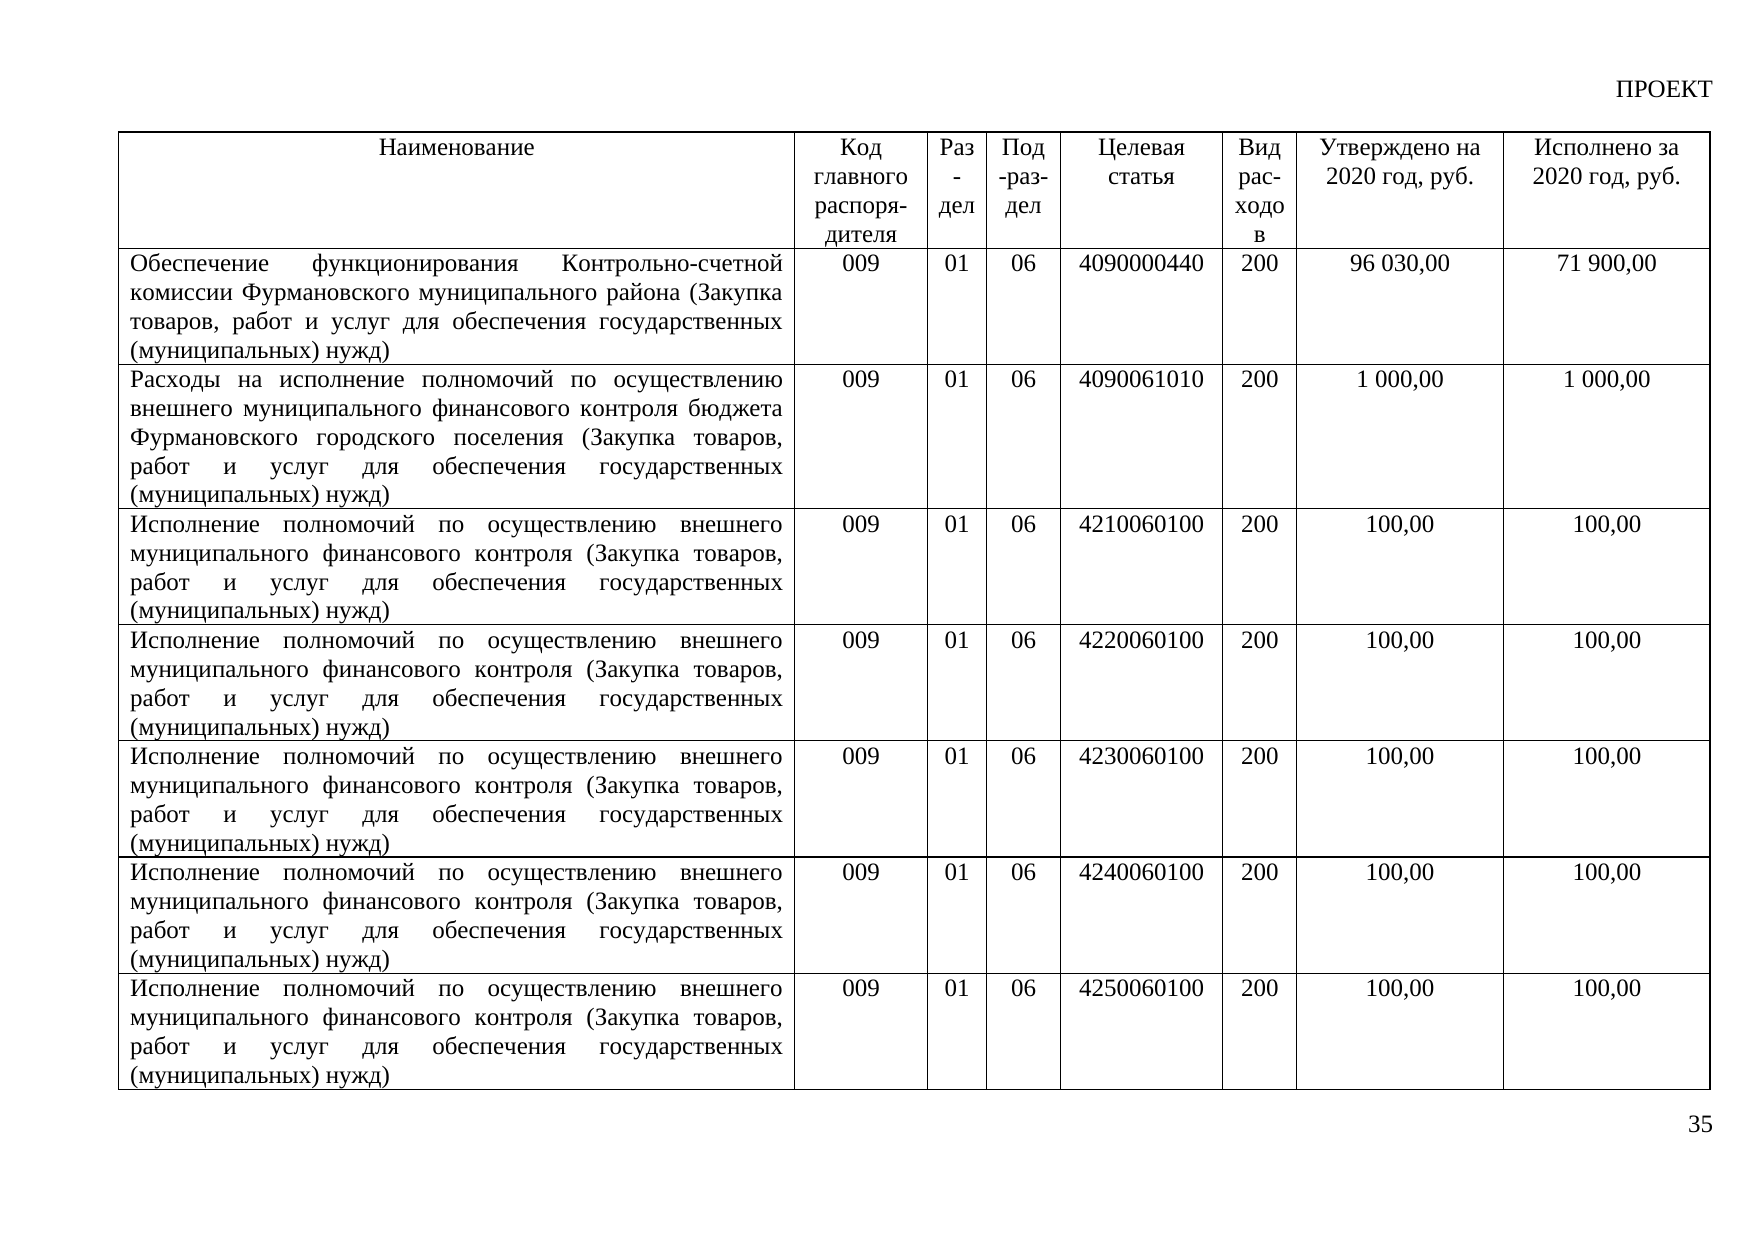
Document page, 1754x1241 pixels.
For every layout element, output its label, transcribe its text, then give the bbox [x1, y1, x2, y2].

table_cell 200 [1223, 249, 1296, 363]
table_header Наименование [119, 133, 794, 247]
table_cell 200 [1223, 625, 1296, 740]
table_cell 009 [795, 974, 927, 1088]
table_cell 009 [795, 365, 927, 508]
table_header Целевая статья [1061, 133, 1222, 247]
table_cell Расходы на исполнение полномочий по осуществлению внешнего муниципального финансового контроля бюджета Фурмановского городского поселения (Закупка товаров, работ и услуг для обеспечения государственных (муниципальных) нужд) [119, 365, 794, 508]
table_cell 01 [928, 509, 986, 624]
table_cell 01 [928, 625, 986, 740]
table_cell 4090000440 [1061, 249, 1222, 363]
table_cell 200 [1223, 741, 1296, 856]
table_cell Исполнение полномочий по осуществлению внешнего муниципального финансового контроля (Закупка товаров, работ и услуг для обеспечения государственных (муниципальных) нужд) [119, 625, 794, 740]
table_cell 100,00 [1504, 625, 1709, 740]
table_cell 009 [795, 625, 927, 740]
table_cell 4210060100 [1061, 509, 1222, 624]
table_header Утверждено на 2020 год, руб. [1297, 133, 1503, 247]
table_cell 009 [795, 741, 927, 856]
table_cell Исполнение полномочий по осуществлению внешнего муниципального финансового контроля (Закупка товаров, работ и услуг для обеспечения государственных (муниципальных) нужд) [119, 974, 794, 1088]
table_cell 06 [987, 974, 1060, 1088]
table_cell 100,00 [1297, 741, 1503, 856]
table_header Раз-дел [928, 133, 986, 247]
table_cell 009 [795, 858, 927, 972]
table_cell 06 [987, 741, 1060, 856]
table_cell 009 [795, 249, 927, 363]
table_cell 100,00 [1297, 974, 1503, 1088]
table_cell 100,00 [1297, 858, 1503, 972]
table_cell 200 [1223, 365, 1296, 508]
table_cell 01 [928, 974, 986, 1088]
table_cell Исполнение полномочий по осуществлению внешнего муниципального финансового контроля (Закупка товаров, работ и услуг для обеспечения государственных (муниципальных) нужд) [119, 509, 794, 624]
table_cell 71 900,00 [1504, 249, 1709, 363]
table_cell 100,00 [1504, 858, 1709, 972]
table_cell 4250060100 [1061, 974, 1222, 1088]
table_header Под-раз-дел [987, 133, 1060, 247]
table_cell 01 [928, 741, 986, 856]
table_cell 200 [1223, 509, 1296, 624]
table_cell 100,00 [1297, 625, 1503, 740]
table_cell 1 000,00 [1504, 365, 1709, 508]
table_cell 100,00 [1504, 974, 1709, 1088]
table_cell 06 [987, 625, 1060, 740]
table_cell 06 [987, 249, 1060, 363]
table_cell 01 [928, 365, 986, 508]
table_cell 4090061010 [1061, 365, 1222, 508]
table_header Вид рас- ходов [1223, 133, 1296, 247]
table_cell 06 [987, 858, 1060, 972]
table_cell 06 [987, 509, 1060, 624]
table_cell 96 030,00 [1297, 249, 1503, 363]
table_cell 4220060100 [1061, 625, 1222, 740]
table_header Код главного распоря-дителя [795, 133, 927, 247]
table_cell 100,00 [1504, 741, 1709, 856]
table_cell Исполнение полномочий по осуществлению внешнего муниципального финансового контроля (Закупка товаров, работ и услуг для обеспечения государственных (муниципальных) нужд) [119, 858, 794, 972]
table_cell 100,00 [1504, 509, 1709, 624]
table_cell Обеспечение функционирования Контрольно-счетной комиссии Фурмановского муниципального района (Закупка товаров, работ и услуг для обеспечения государственных (муниципальных) нужд) [119, 249, 794, 363]
table_cell 1 000,00 [1297, 365, 1503, 508]
table_cell 100,00 [1297, 509, 1503, 624]
table_cell Исполнение полномочий по осуществлению внешнего муниципального финансового контроля (Закупка товаров, работ и услуг для обеспечения государственных (муниципальных) нужд) [119, 741, 794, 856]
table_cell 4240060100 [1061, 858, 1222, 972]
table_cell 01 [928, 249, 986, 363]
table_cell 200 [1223, 974, 1296, 1088]
table_header Исполнено за 2020 год, руб. [1504, 133, 1709, 247]
table_cell 06 [987, 365, 1060, 508]
table_cell 200 [1223, 858, 1296, 972]
table_cell 01 [928, 858, 986, 972]
table_cell 4230060100 [1061, 741, 1222, 856]
table_cell 009 [795, 509, 927, 624]
